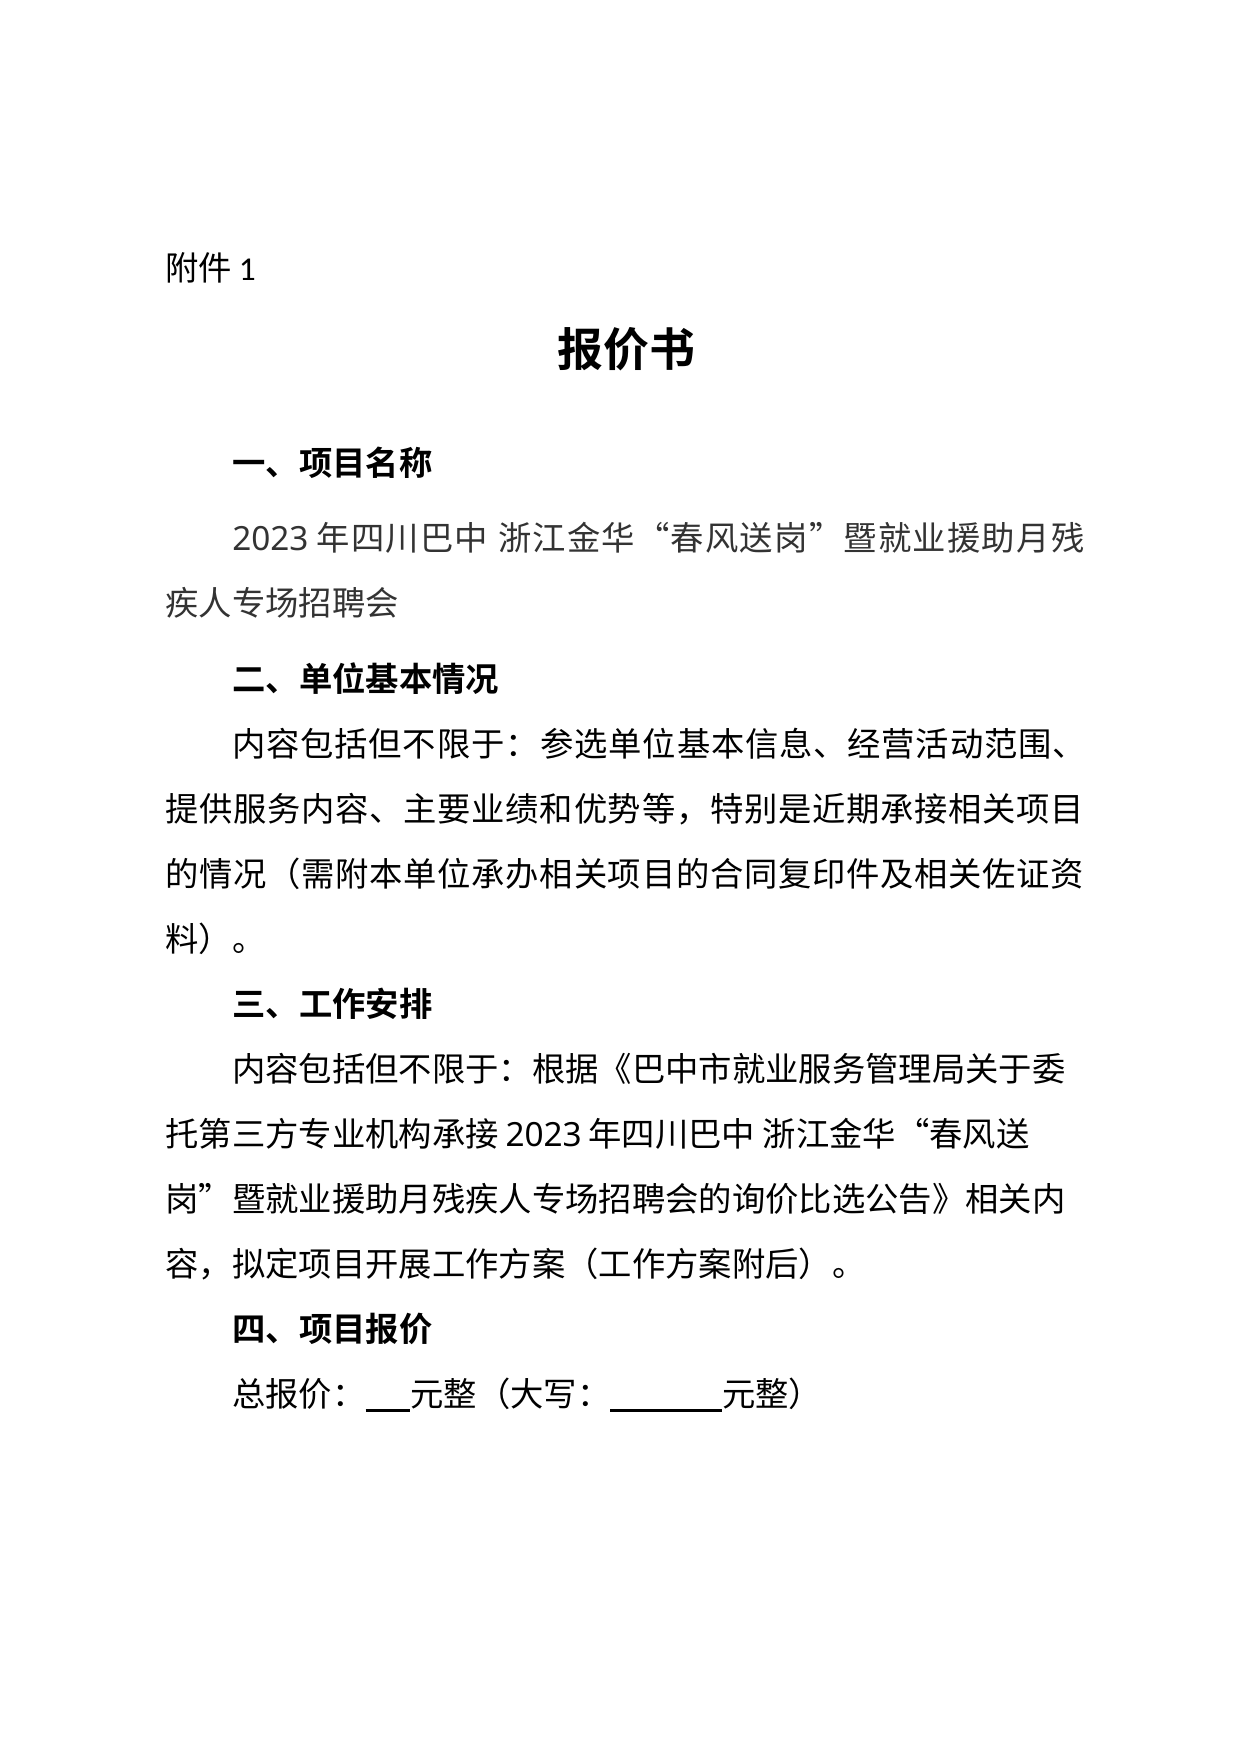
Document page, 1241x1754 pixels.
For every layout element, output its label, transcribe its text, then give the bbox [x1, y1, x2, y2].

text 内容包括但不限于：参选单位基本信息、经营活动范围、提供服务内容、主要业绩和优势等，特别是近期承接相关项目的情况（需附本单位承办相关项目的合同复印件及相关佐证资料）。 [165, 710, 1087, 970]
text 一、项目名称 [165, 428, 1087, 493]
text 总报价： 元整（大写： 元整） [165, 1360, 1087, 1425]
text 四、项目报价 [165, 1295, 1087, 1360]
text 附件1 [165, 233, 1087, 298]
text 报价书 [165, 298, 1087, 395]
text 三、工作安排 [165, 970, 1087, 1035]
text 二、单位基本情况 [165, 645, 1087, 710]
text 2023年四川巴中 浙江金华“春风送岗”暨就业援助月残疾人专场招聘会 [165, 504, 1087, 634]
text 内容包括但不限于：根据《巴中市就业服务管理局关于委托第三方专业机构承接2023年四川巴中 浙江金华“春风送岗”暨就业援助月残疾人专场招聘会的询价比选公告》相关内容，拟定项目开展工作方案（工作方案附后）。 [165, 1035, 1087, 1295]
